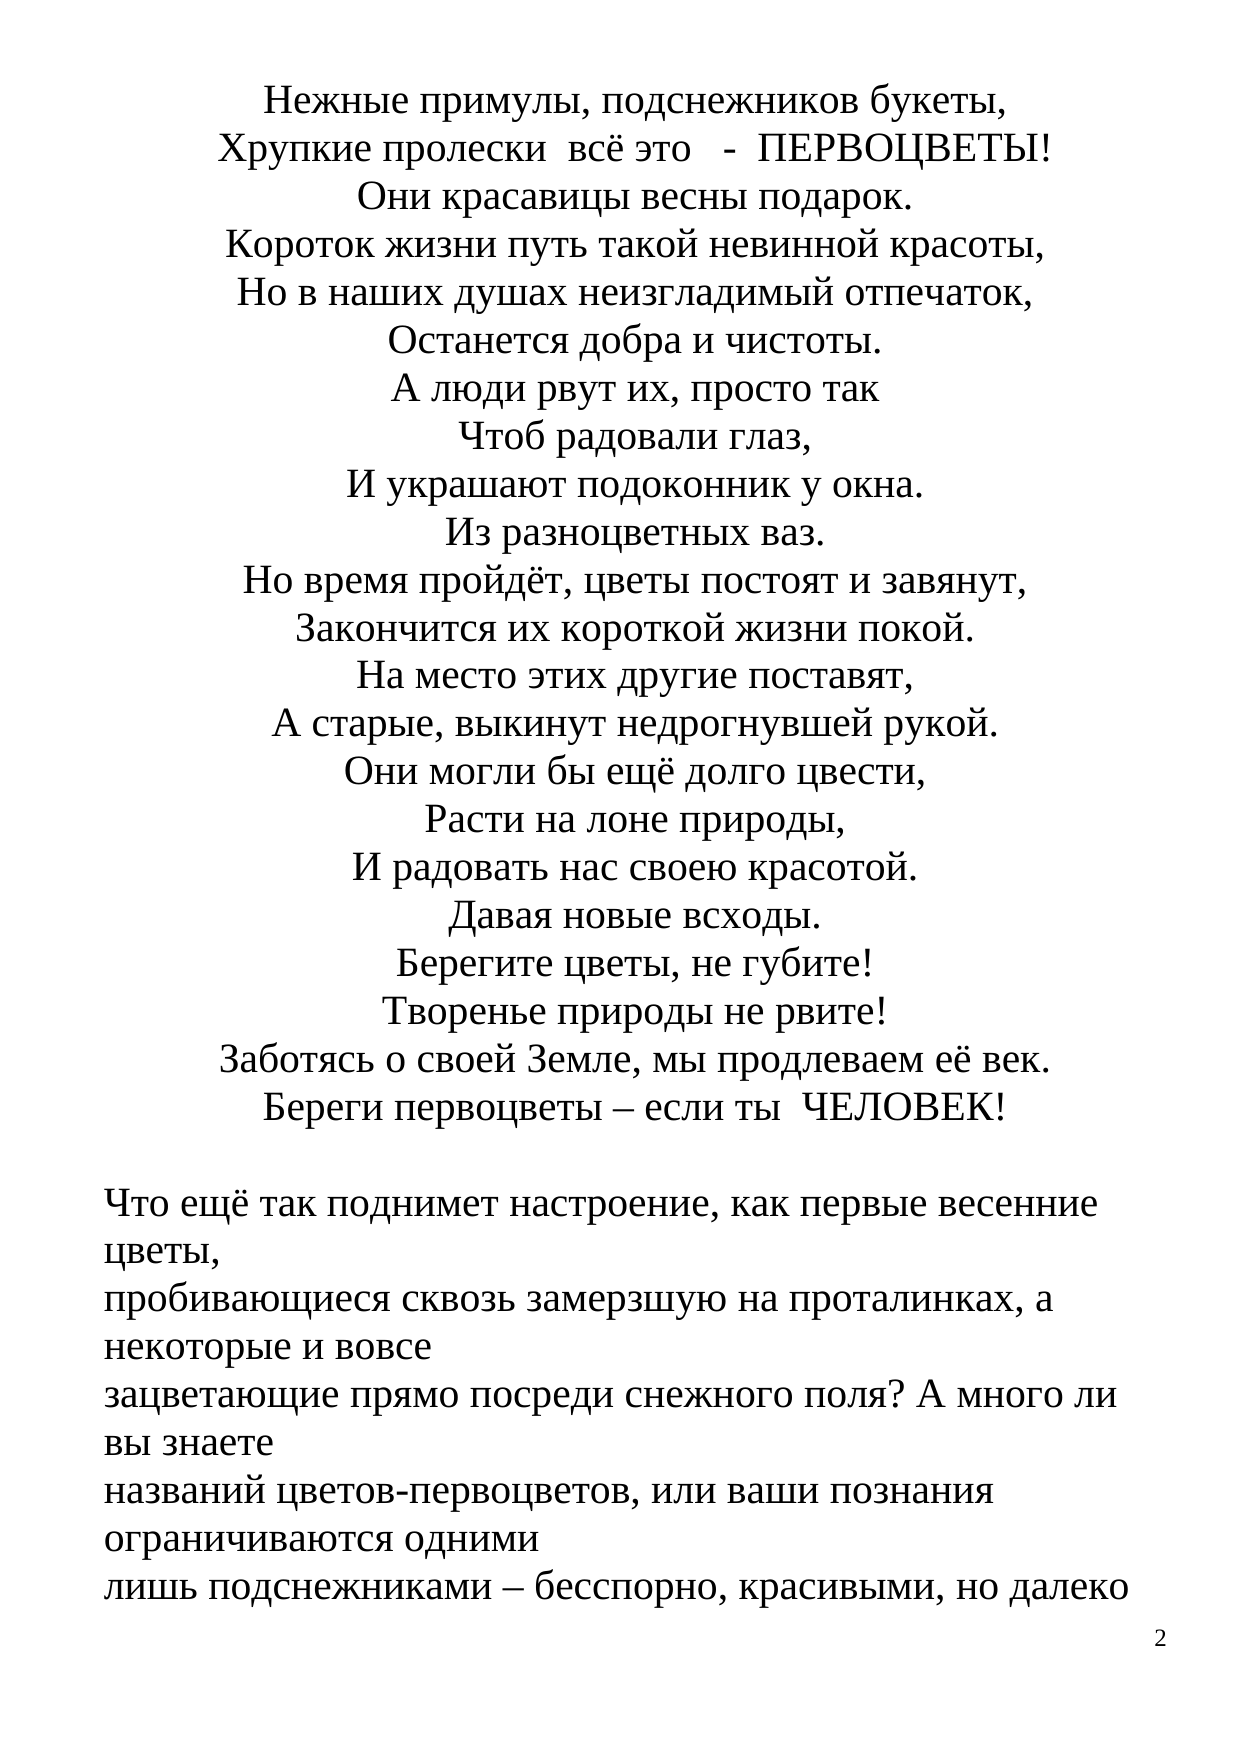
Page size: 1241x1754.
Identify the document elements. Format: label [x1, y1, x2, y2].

text [103, 75, 1167, 1129]
text [103, 1129, 1167, 1608]
